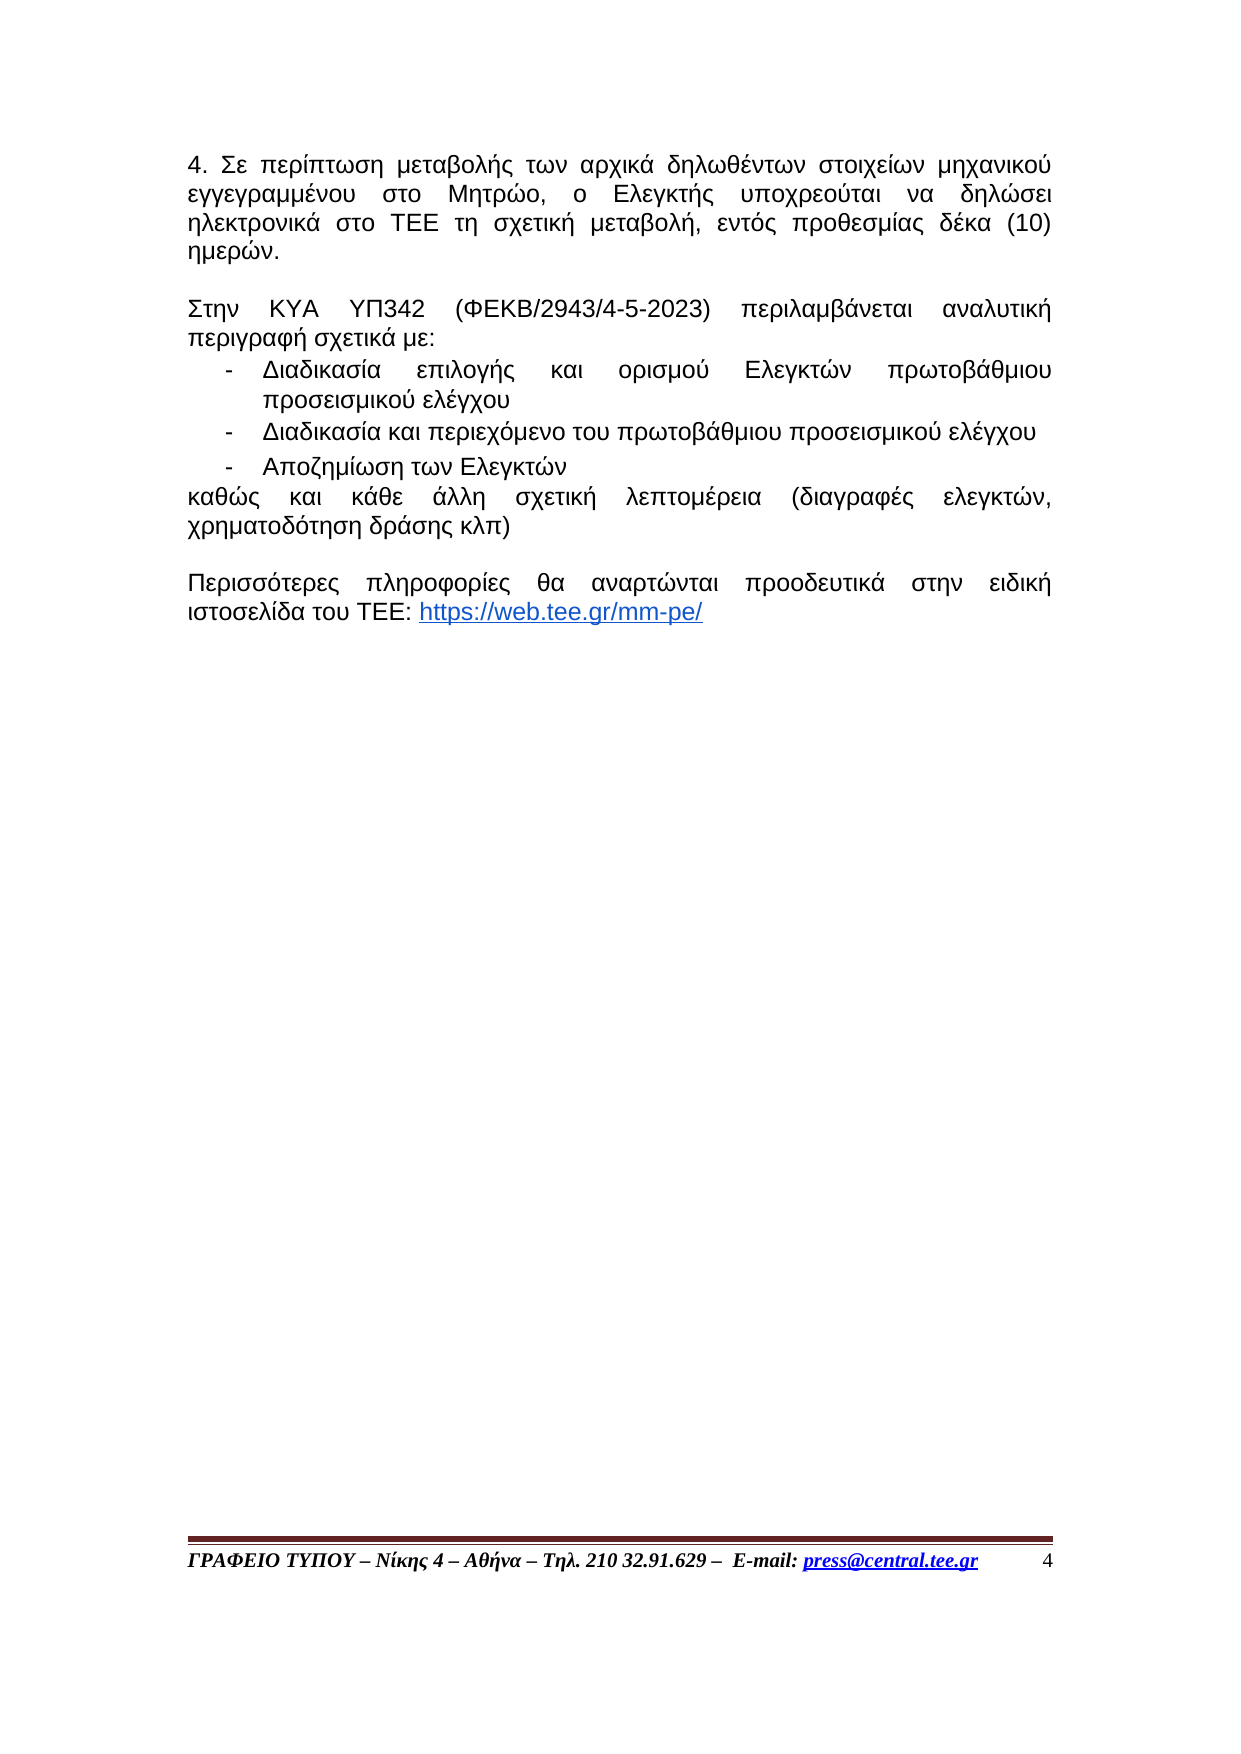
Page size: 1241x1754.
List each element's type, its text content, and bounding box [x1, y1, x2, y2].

text Περισσότερες πληροφορίες θα αναρτώνται προοδευτικά στην ειδική ιστοσελίδα του ΤΕΕ: https://web.tee.gr/mm-pe/ [187, 568, 1053, 626]
list Αποζημίωση των Ελεγκτών [225, 448, 1053, 482]
list Διαδικασία και περιεχόμενο του πρωτοβάθμιου προσεισμικού ελέγχου [225, 414, 1053, 448]
text 4. Σε περίπτωση μεταβολής των αρχικά δηλωθέντων στοιχείων μηχανικού εγγεγραμμένου στο Μητρώο, ο Ελεγκτής υποχρεούται να δηλώσει ηλεκτρονικά στο ΤΕΕ τη σχετική μεταβολή, εντός προθεσμίας δέκα (10) ημερών. [187, 150, 1053, 265]
text Στην ΚΥΑ ΥΠ342 (ΦΕΚΒ/2943/4-5-2023) περιλαμβάνεται αναλυτική περιγραφή σχετικά με: [187, 294, 1053, 351]
text καθώς και κάθε άλλη σχετική λεπτομέρεια (διαγραφές ελεγκτών, χρηματοδότηση δράσης κλπ) [187, 482, 1053, 540]
list Διαδικασία επιλογής και ορισμού Ελεγκτών πρωτοβάθμιου προσεισμικού ελέγχου [225, 351, 1053, 414]
